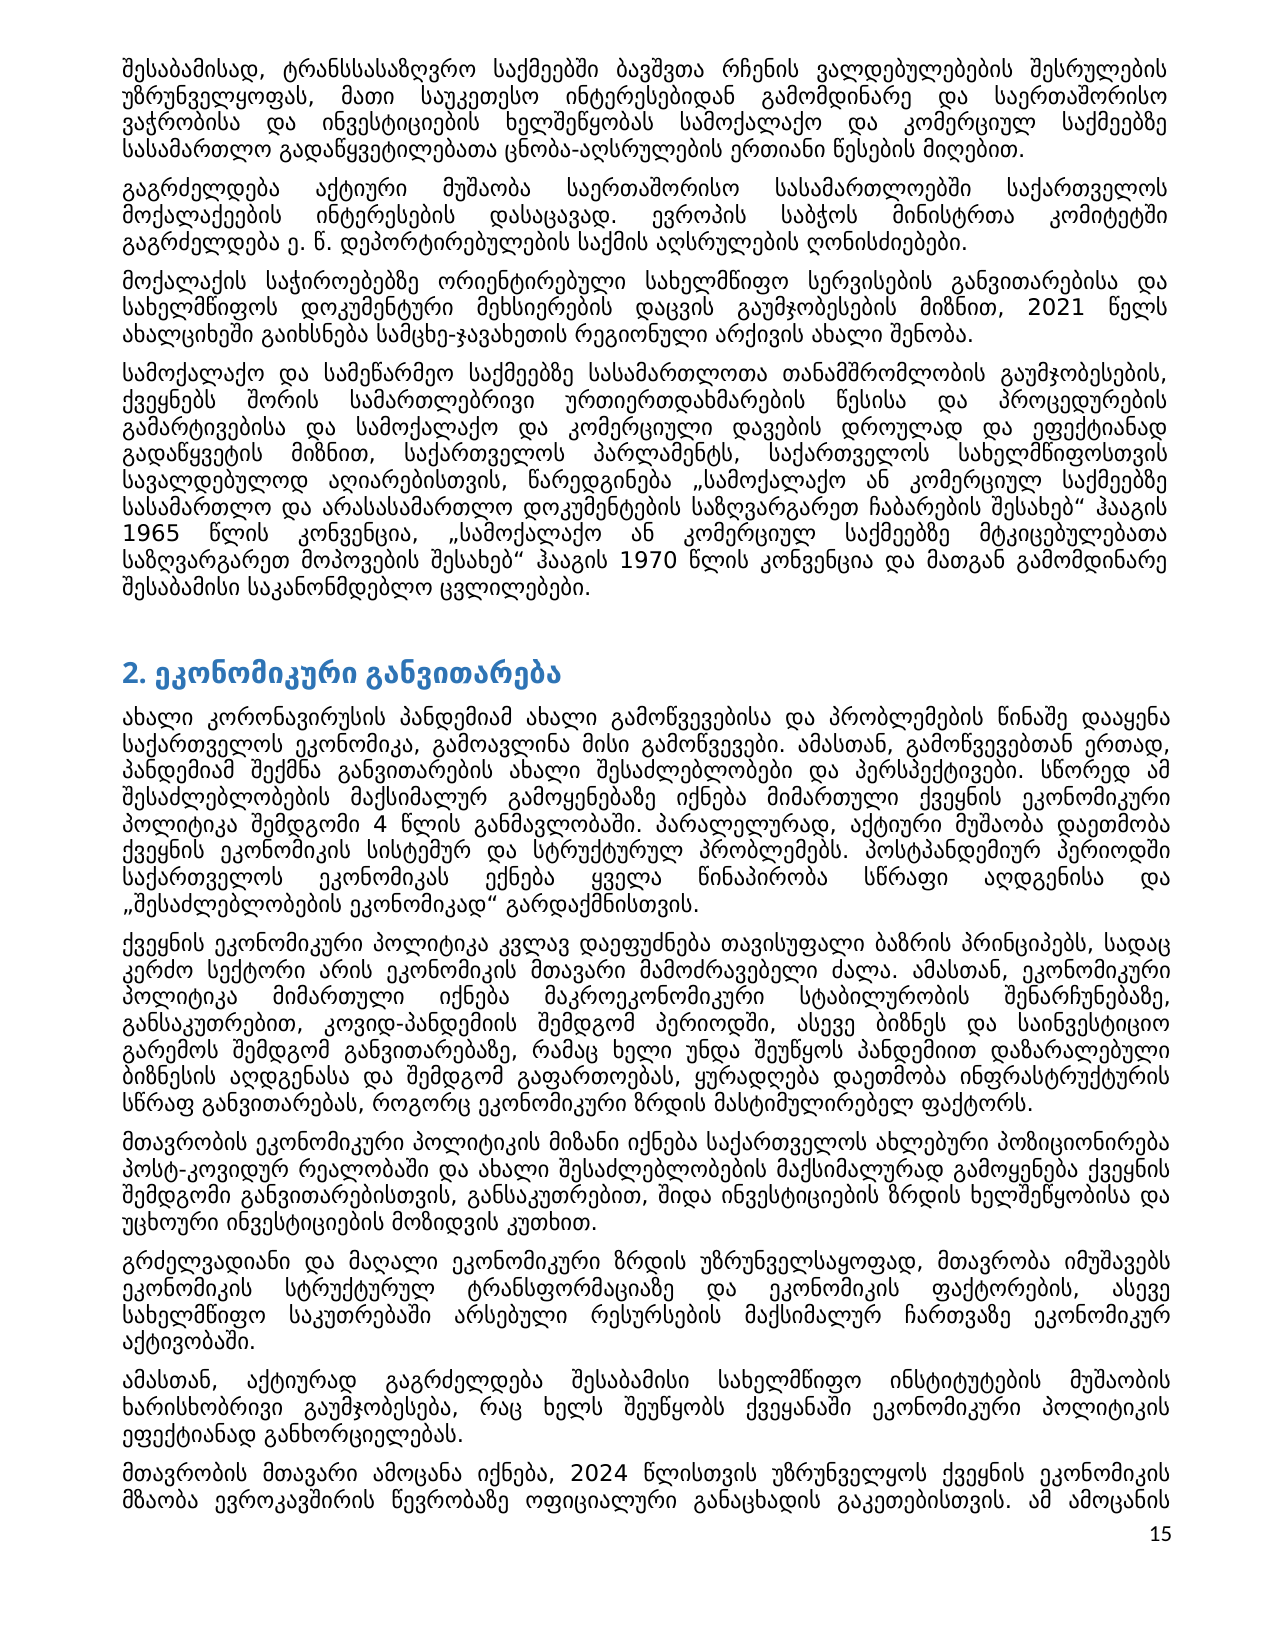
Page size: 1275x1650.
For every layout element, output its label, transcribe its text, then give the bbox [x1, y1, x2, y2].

text გრძელვადიანი და მაღალი ეკონომიკური ზრდის უზრუნველსაყოფად, მთავრობა იმუშავებს ეკონომიკის სტრუქტურულ ტრანსფორმაციაზე და ეკონომიკის ფაქტორების, ასევე სახელმწიფო საკუთრებაში არსებული რესურსების მაქსიმალურ ჩართვაზე ეკონომიკურ აქტივობაში. [122, 1248, 1172, 1355]
text ახალი კორონავირუსის პანდემიამ ახალი გამოწვევებისა და პრობლემების წინაშე დააყენა საქართველოს ეკონომიკა, გამოავლინა მისი გამოწვევები. ამასთან, გამოწვევებთან ერთად, პანდემიამ შექმნა განვითარების ახალი შესაძლებლობები და პერსპექტივები. სწორედ ამ შესაძლებლობების მაქსიმალურ გამოყენებაზე იქნება მიმართული ქვეყნის ეკონომიკური პოლიტიკა შემდგომი 4 წლის განმავლობაში. პარალელურად, აქტიური მუშაობა დაეთმობა ქვეყნის ეკონომიკის სისტემურ და სტრუქტურულ პრობლემებს. პოსტპანდემიურ პერიოდში საქართველოს ეკონომიკას ექნება ყველა წინაპირობა სწრაფი აღდგენისა და „შესაძლებლობების ეკონომიკად“ გარდაქმნისთვის. [122, 704, 1172, 918]
text მოქალაქის საჭიროებებზე ორიენტირებული სახელმწიფო სერვისების განვითარებისა და სახელმწიფოს დოკუმენტური მეხსიერების დაცვის გაუმჯობესების მიზნით, 2021 წელს ახალციხეში გაიხსნება სამცხე-ჯავახეთის რეგიონული არქივის ახალი შენობა. [122, 268, 1169, 348]
text ამასთან, აქტიურად გაგრძელდება შესაბამისი სახელმწიფო ინსტიტუტების მუშაობის ხარისხობრივი გაუმჯობესება, რაც ხელს შეუწყობს ქვეყანაში ეკონომიკური პოლიტიკის ეფექტიანად განხორციელებას. [122, 1368, 1172, 1448]
text მთავრობის ეკონომიკური პოლიტიკის მიზანი იქნება საქართველოს ახლებური პოზიციონირება პოსტ-კოვიდურ რეალობაში და ახალი შესაძლებლობების მაქსიმალურად გამოყენება ქვეყნის შემდგომი განვითარებისთვის, განსაკუთრებით, შიდა ინვესტიციების ზრდის ხელშეწყობისა და უცხოური ინვესტიციების მოზიდვის კუთხით. [122, 1129, 1172, 1236]
text ქვეყნის ეკონომიკური პოლიტიკა კვლავ დაეფუძნება თავისუფალი ბაზრის პრინციპებს, სადაც კერძო სექტორი არის ეკონომიკის მთავარი მამოძრავებელი ძალა. ამასთან, ეკონომიკური პოლიტიკა მიმართული იქნება მაკროეკონომიკური სტაბილურობის შენარჩუნებაზე, განსაკუთრებით, კოვიდ-პანდემიის შემდგომ პერიოდში, ასევე ბიზნეს და საინვესტიციო გარემოს შემდგომ განვითარებაზე, რამაც ხელი უნდა შეუწყოს პანდემიით დაზარალებული ბიზნესის აღდგენასა და შემდგომ გაფართოებას, ყურადღება დაეთმობა ინფრასტრუქტურის სწრაფ განვითარებას, როგორც ეკონომიკური ზრდის მასტიმულირებელ ფაქტორს. [122, 930, 1172, 1117]
text სამოქალაქო და სამეწარმეო საქმეებზე სასამართლოთა თანამშრომლობის გაუმჯობესების, ქვეყნებს შორის სამართლებრივი ურთიერთდახმარების წესისა და პროცედურების გამარტივებისა და სამოქალაქო და კომერციული დავების დროულად და ეფექტიანად გადაწყვეტის მიზნით, საქართველოს პარლამენტს, საქართველოს სახელმწიფოსთვის სავალდებულოდ აღიარებისთვის, წარედგინება „სამოქალაქო ან კომერციულ საქმეებზე სასამართლო და არასასამართლო დოკუმენტების საზღვარგარეთ ჩაბარების შესახებ“ ჰააგის 1965 წლის კონვენცია, „სამოქალაქო ან კომერციულ საქმეებზე მტკიცებულებათა საზღვარგარეთ მოპოვების შესახებ“ ჰააგის 1970 წლის კონვენცია და მათგან გამომდინარე შესაბამისი საკანონმდებლო ცვლილებები. [122, 360, 1169, 600]
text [122, 1460, 1172, 1513]
text გაგრძელდება აქტიური მუშაობა საერთაშორისო სასამართლოებში საქართველოს მოქალაქეების ინტერესების დასაცავად. ევროპის საბჭოს მინისტრთა კომიტეტში გაგრძელდება ე. წ. დეპორტირებულების საქმის აღსრულების ღონისძიებები. [122, 175, 1169, 255]
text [122, 56, 1169, 163]
subtitle 2. ეკონომიკური განვითარება [122, 652, 1172, 692]
